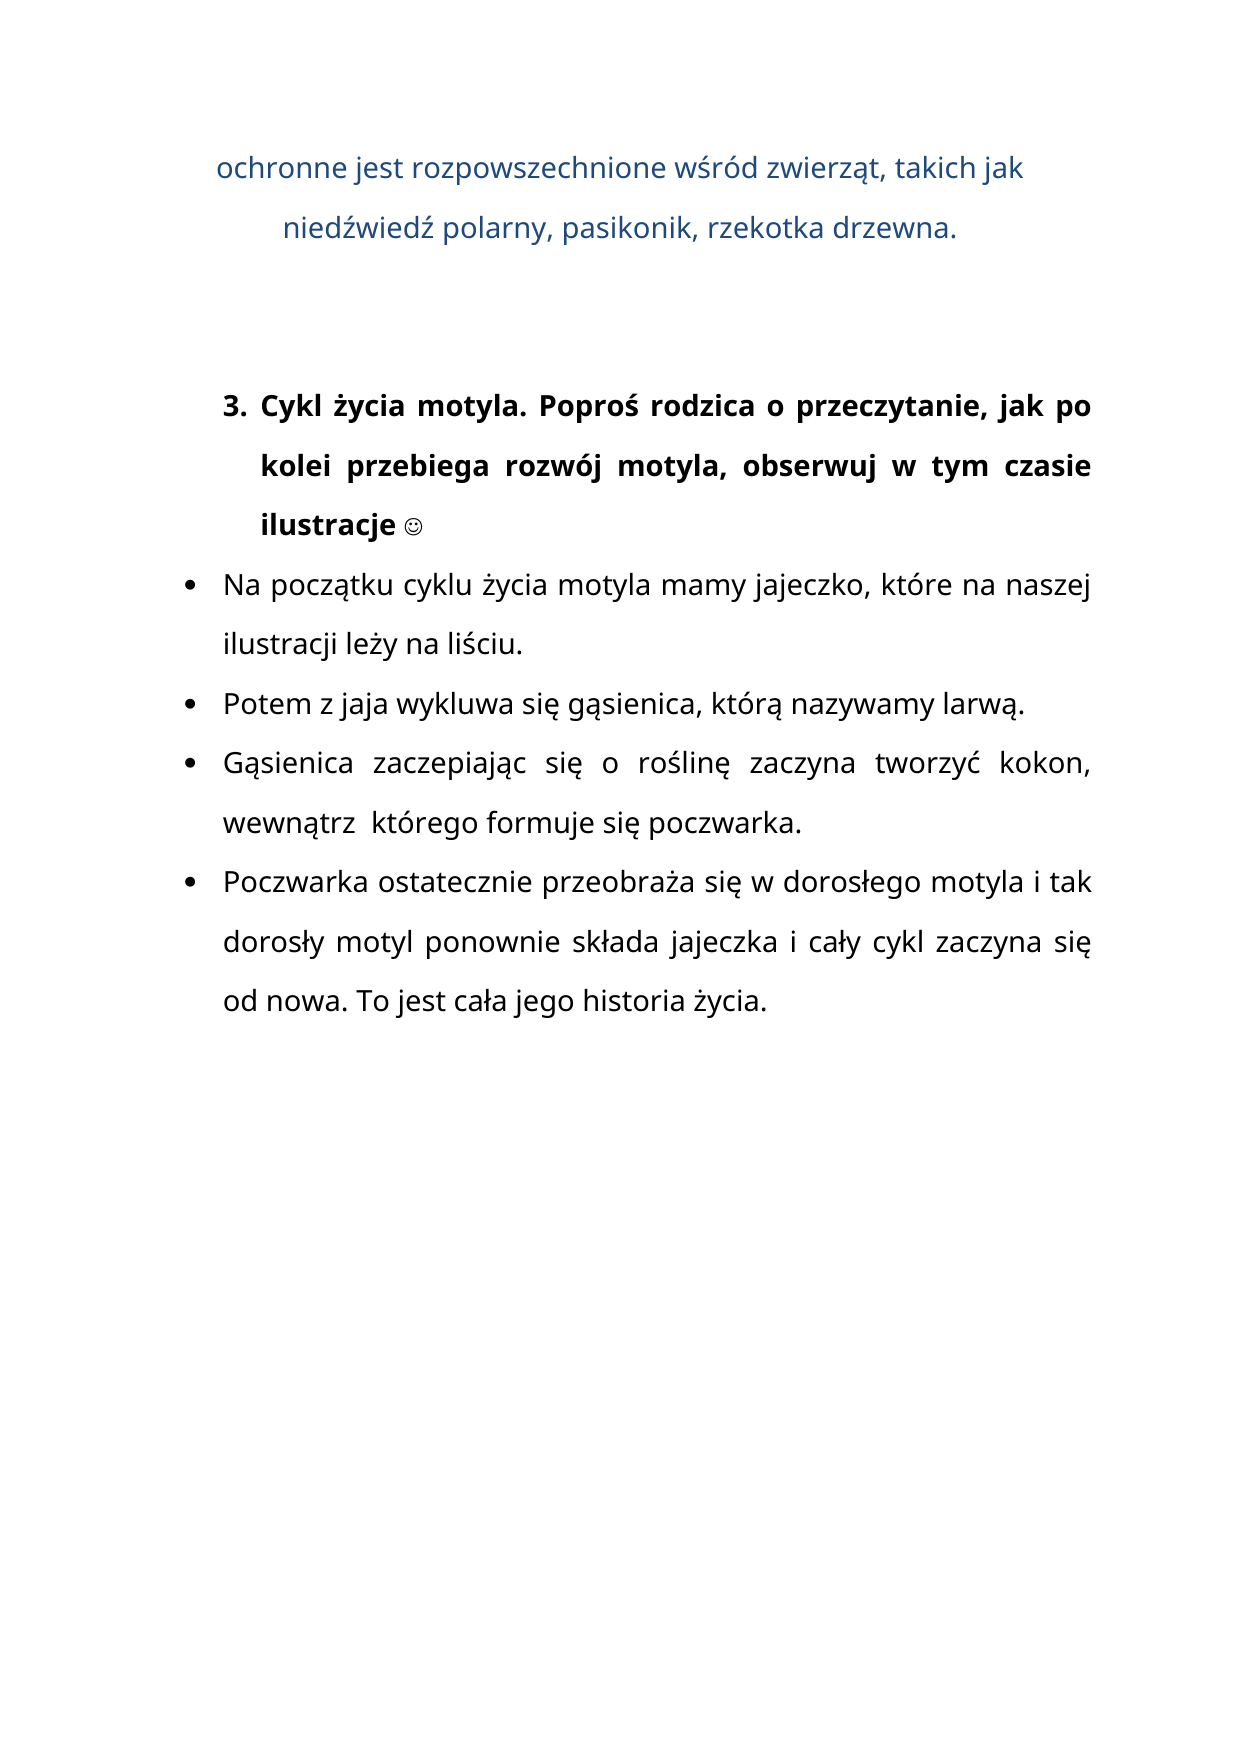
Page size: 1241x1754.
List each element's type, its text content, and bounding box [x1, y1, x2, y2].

list Potem z jaja wykluwa się gąsienica, którą nazywamy larwą. [185, 683, 1093, 723]
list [148, 148, 1093, 247]
list Na początku cyklu życia motyla mamy jajeczko, które na naszej ilustracji leży na liściu. [185, 564, 1093, 663]
list Poczwarka ostatecznie przeobraża się w dorosłego motyla i tak dorosły motyl ponownie składa jajeczka i cały cykl zaczyna się od nowa. To jest cała jego historia życia. [185, 861, 1093, 1020]
list Gąsienica zaczepiając się o roślinę zaczyna tworzyć kokon, wewnątrz którego formuje się poczwarka. [185, 742, 1093, 842]
list Cykl życia motyla. Poproś rodzica o przeczytanie, jak po kolei przebiega rozwój motyla, obserwuj w tym czasie ilustracje [223, 386, 1093, 544]
